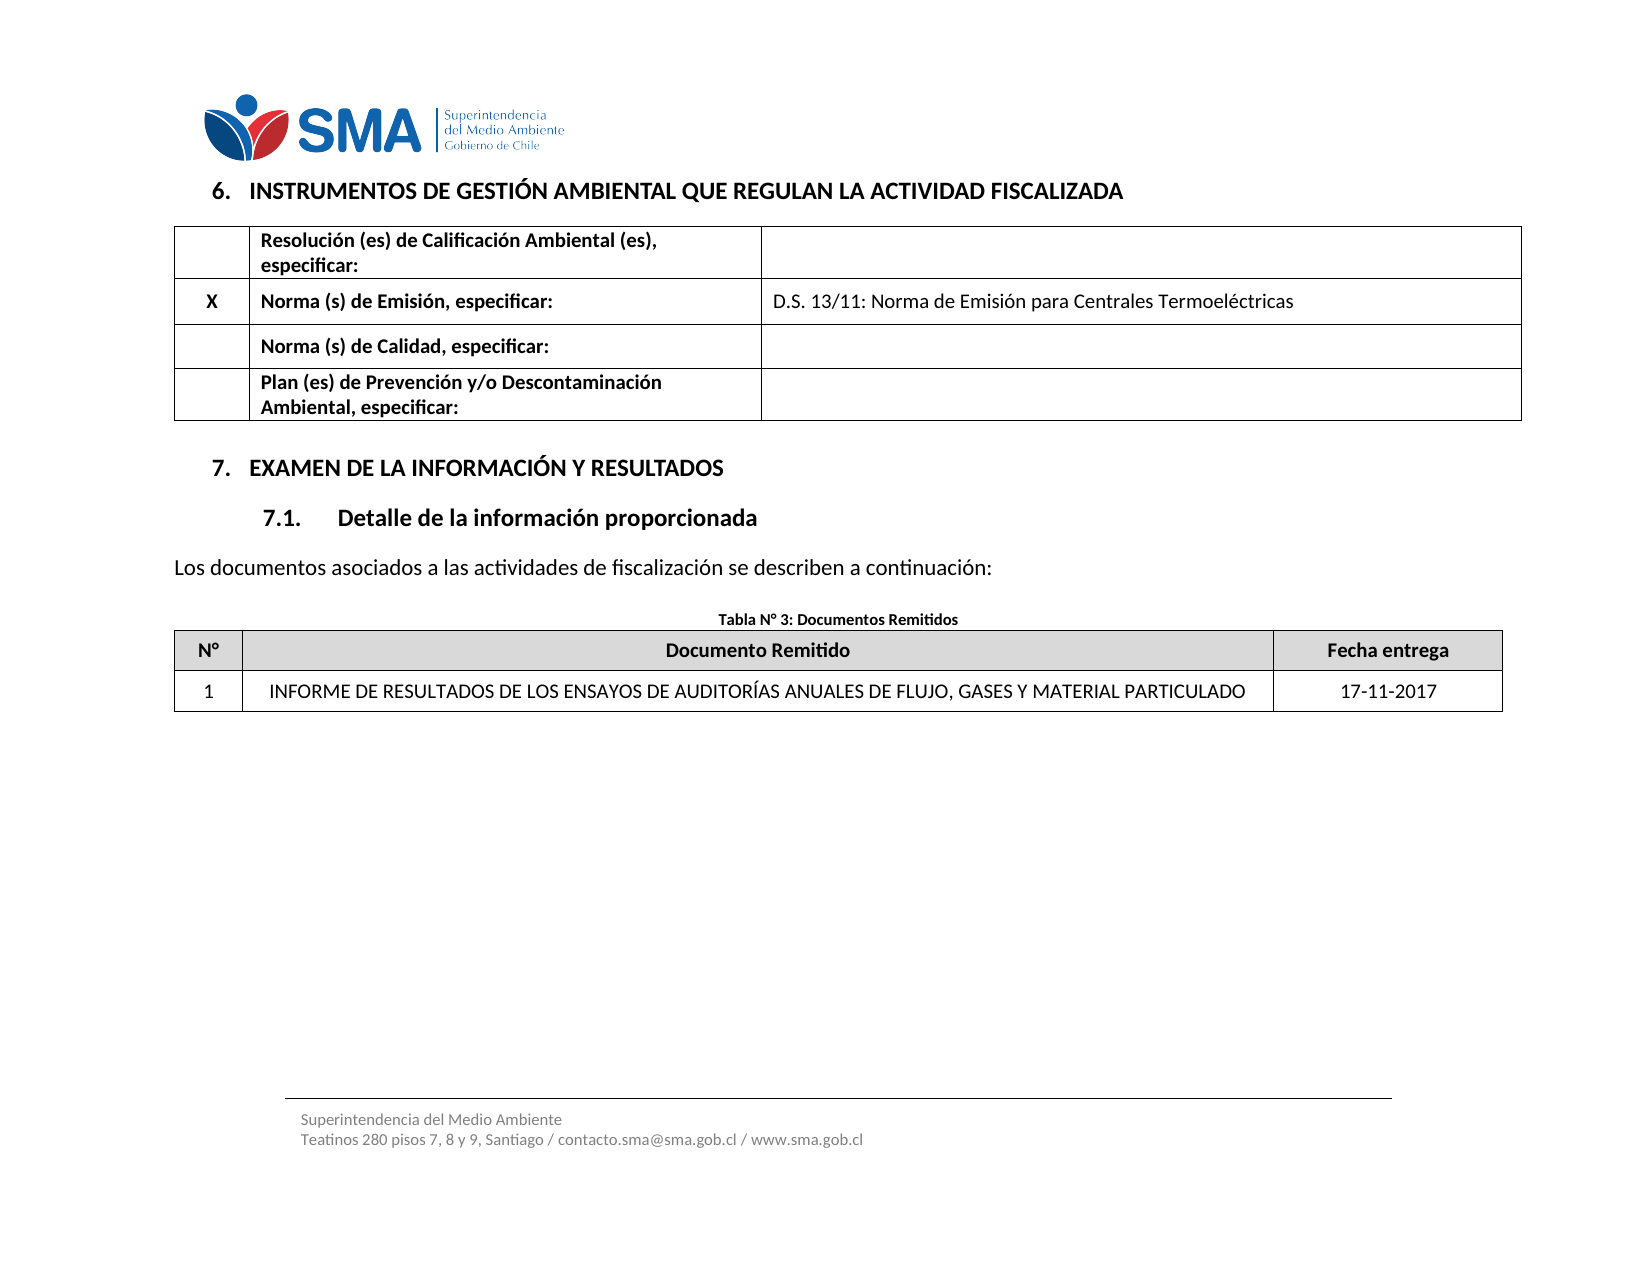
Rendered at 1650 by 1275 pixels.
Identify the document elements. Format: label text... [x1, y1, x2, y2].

table_cell Norma (s) de Calidad, especificar: [250, 325, 761, 368]
table_header [175, 227, 249, 278]
text Los documentos asociados a las actividades de fiscalización se describen a continuación: [174, 553, 1502, 581]
table_cell [762, 325, 1521, 368]
table_cell 17-11-2017 [1274, 671, 1502, 711]
table_cell X [175, 279, 249, 324]
table_cell Norma (s) de Emisión, especificar: [250, 279, 761, 324]
table_header N° [175, 631, 242, 670]
table_cell [175, 369, 249, 420]
subtitle INSTRUMENTOS DE GESTIÓN AMBIENTAL QUE REGULAN LA ACTIVIDAD FISCALIZADA [212, 175, 1502, 206]
subtitle Detalle de la información proporcionada [263, 502, 1502, 533]
table_cell D.S. 13/11: Norma de Emisión para Centrales Termoeléctricas [762, 279, 1521, 324]
table_cell 1 [175, 671, 242, 711]
table_cell Plan (es) de Prevención y/o Descontaminación Ambiental, especificar: [250, 369, 761, 420]
subtitle EXAMEN DE LA INFORMACIÓN Y RESULTADOS [212, 452, 1502, 482]
table_cell INFORME DE RESULTADOS DE LOS ENSAYOS DE AUDITORÍAS ANUALES DE FLUJO, GASES Y MATERIAL PARTICULADO [243, 671, 1273, 711]
text Tabla N° 3: Documentos Remitidos [174, 609, 1502, 630]
table_header Resolución (es) de Calificación Ambiental (es), especificar: [250, 227, 761, 278]
table_cell [175, 325, 249, 368]
table_header Fecha entrega [1274, 631, 1502, 670]
picture [174, 73, 584, 176]
table_header Documento Remitido [243, 631, 1273, 670]
table_cell [762, 369, 1521, 420]
table_header [762, 227, 1521, 278]
